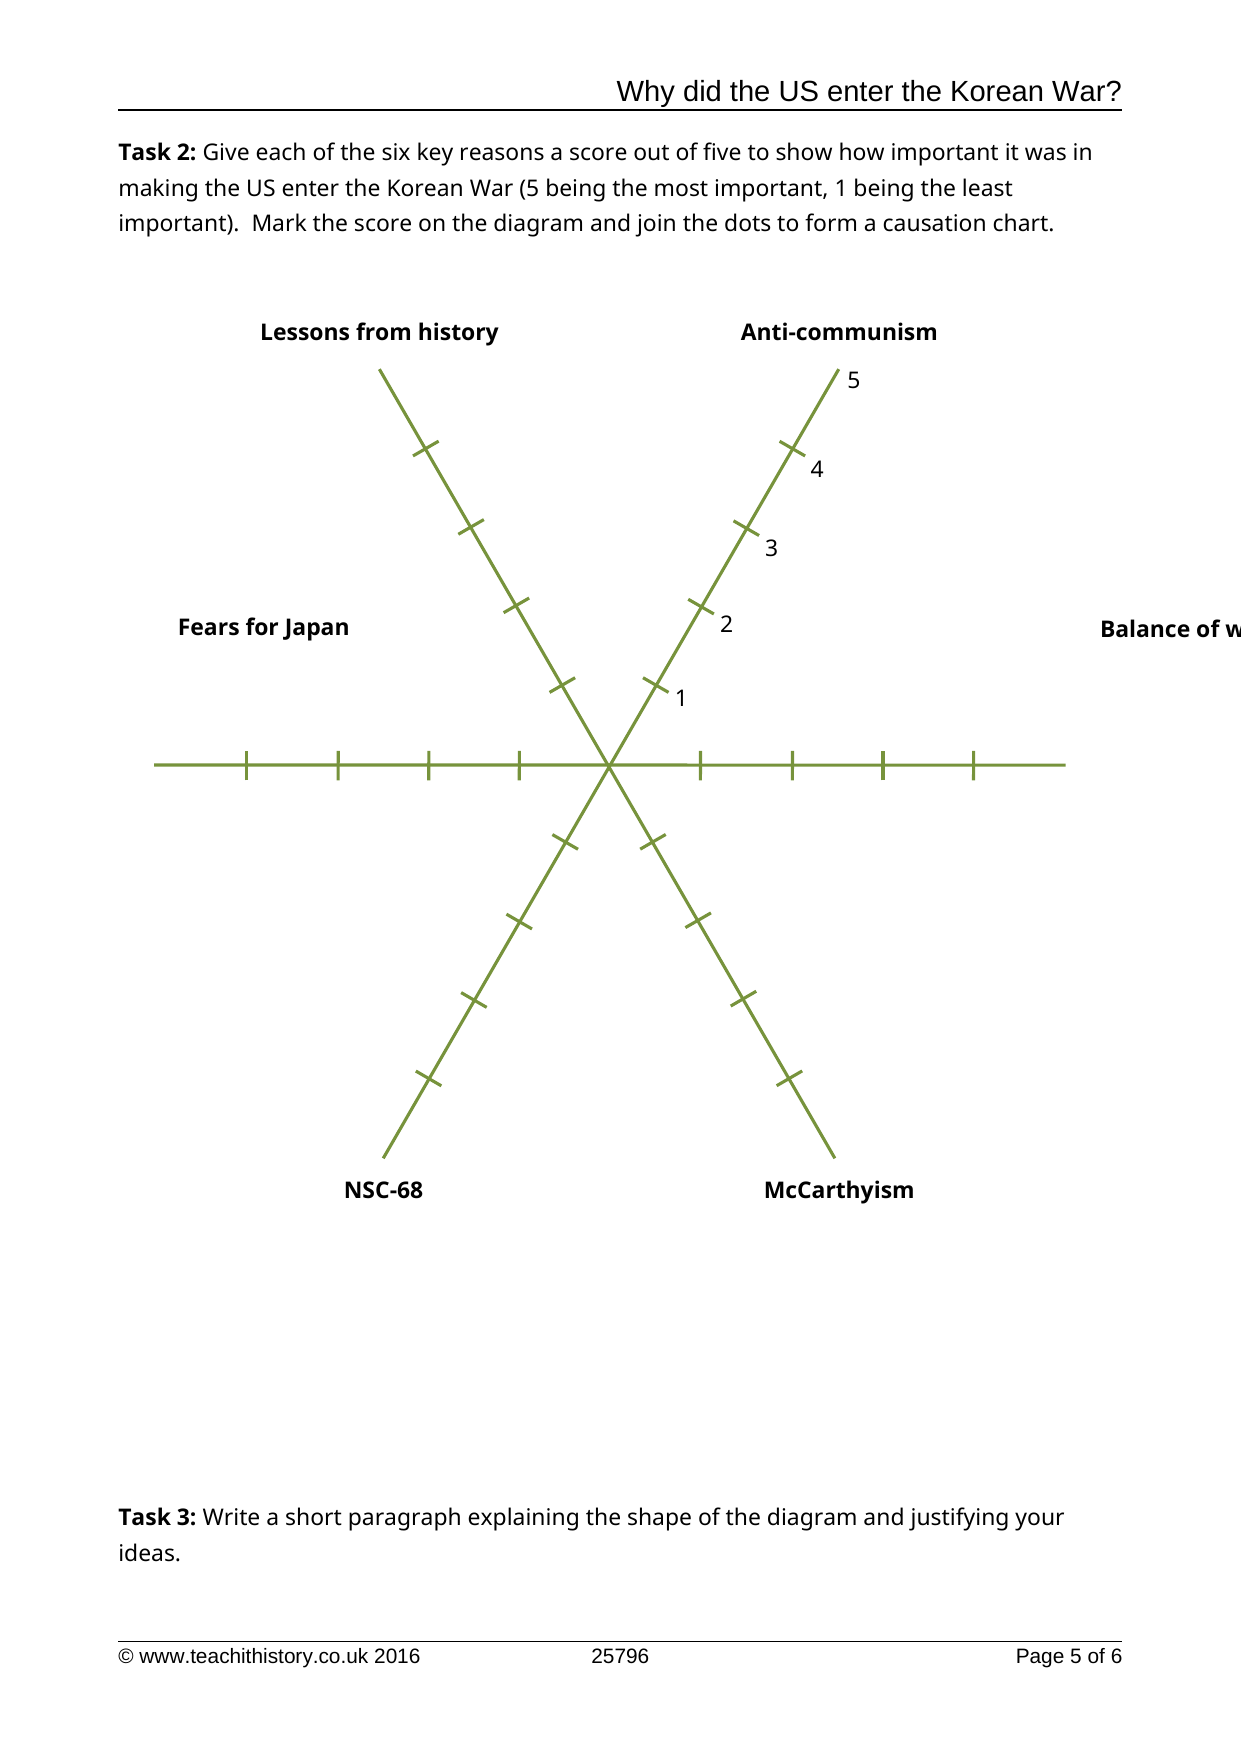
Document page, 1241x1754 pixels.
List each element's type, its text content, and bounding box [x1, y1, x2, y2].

text Task 2: Give each of the six key reasons a score out of five to show how important it was in making the US enter the Korean War (5 being the most important, 1 being the least important). Mark the score on the diagram and join the dots to form a causation chart. [118, 136, 1122, 239]
text Task 3: Write a short paragraph explaining the shape of the diagram and justifying your ideas. [118, 1501, 1122, 1568]
